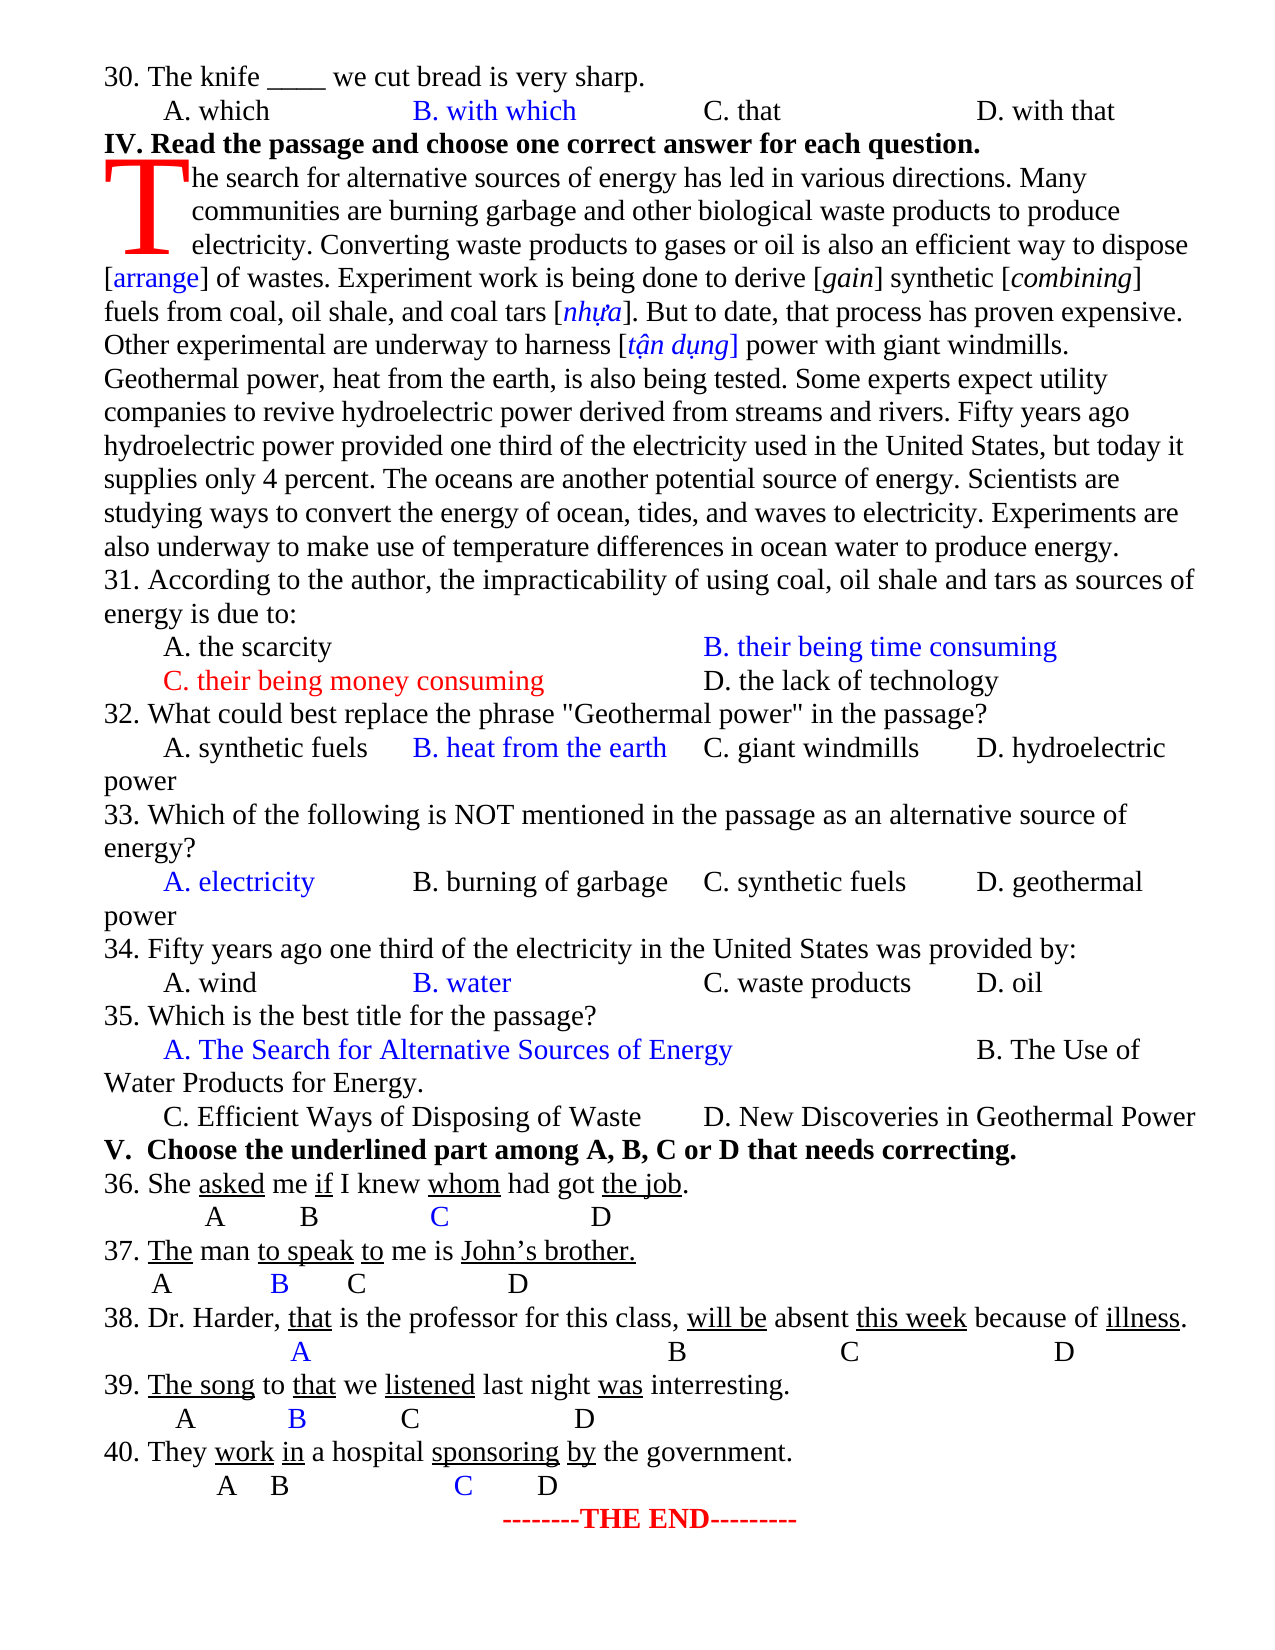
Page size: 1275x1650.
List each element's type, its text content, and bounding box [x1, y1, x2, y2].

text C. Efficient Ways of Disposing of Waste D. New Discoveries in Geothermal Power [103, 1099, 1196, 1132]
text 34. Fifty years ago one third of the electricity in the United States was provided by: [103, 931, 1196, 965]
text 40. They work in a hospital sponsoring by the government. [103, 1434, 1196, 1468]
text A. which B. with which C. that D. with that [103, 93, 1196, 126]
text A B C D [103, 1334, 1196, 1367]
text C. their being money consuming D. the lack of technology [103, 663, 1196, 696]
text he search for alternative sources of energy has led in various directions. Many communities are burning garbage and other biological waste products to produce electricity. Converting waste products to gases or oil is also an efficient way to dispose [arrange] of wastes. Experiment work is being done to derive [gain] synthetic [combining] fuels from coal, oil shale, and coal tars [nhựa]. But to date, that process has proven expensive. Other experimental are underway to harness [tận dụng] power with giant windmills. Geothermal power, heat from the earth, is also being tested. Some experts expect utility companies to revive hydroelectric power derived from streams and rivers. Fifty years ago hydroelectric power provided one third of the electricity used in the United States, but today it supplies only 4 percent. The oceans are another potential source of energy. Scientists are studying ways to convert the energy of ocean, tides, and waves to electricity. Experiments are also underway to make use of temperature differences in ocean water to produce energy. [103, 160, 1196, 562]
text 37. The man to speak to me is John’s brother. [103, 1233, 1196, 1267]
text 30. The knife ____ we cut bread is very sharp. [103, 59, 1196, 93]
text 36. She asked me if I knew whom had got the job. [103, 1166, 1196, 1199]
text --------THE END--------- [103, 1501, 1196, 1535]
text 31. According to the author, the impracticability of using coal, oil shale and tars as sources of energy is due to: [103, 562, 1196, 629]
text 39. The song to that we listened last night was interresting. [103, 1367, 1196, 1401]
text A. The Search for Alternative Sources of Energy B. The Use of Water Products for Energy. [103, 1032, 1196, 1099]
text A. electricity B. burning of garbage C. synthetic fuels D. geothermal power [103, 864, 1196, 931]
text A B C D [103, 1199, 1196, 1233]
text IV. Read the passage and choose one correct answer for each question. [103, 126, 1196, 160]
text A B C D [103, 1468, 1196, 1501]
text A. synthetic fuels B. heat from the earth C. giant windmills D. hydroelectric power [103, 730, 1196, 797]
text V. Choose the underlined part among A, B, C or D that needs correcting. [103, 1132, 1196, 1166]
text 35. Which is the best title for the passage? [103, 998, 1196, 1032]
text A B C D [103, 1267, 1196, 1300]
text 33. Which of the following is NOT mentioned in the passage as an alternative source of energy? [103, 797, 1196, 864]
text A. the scarcity B. their being time consuming [103, 629, 1196, 663]
text 38. Dr. Harder, that is the professor for this class, will be absent this week because of illness. [103, 1300, 1196, 1334]
text A. wind B. water C. waste products D. oil [103, 965, 1196, 998]
text 32. What could best replace the phrase "Geothermal power" in the passage? [103, 696, 1196, 730]
text A B C D [103, 1401, 1196, 1434]
